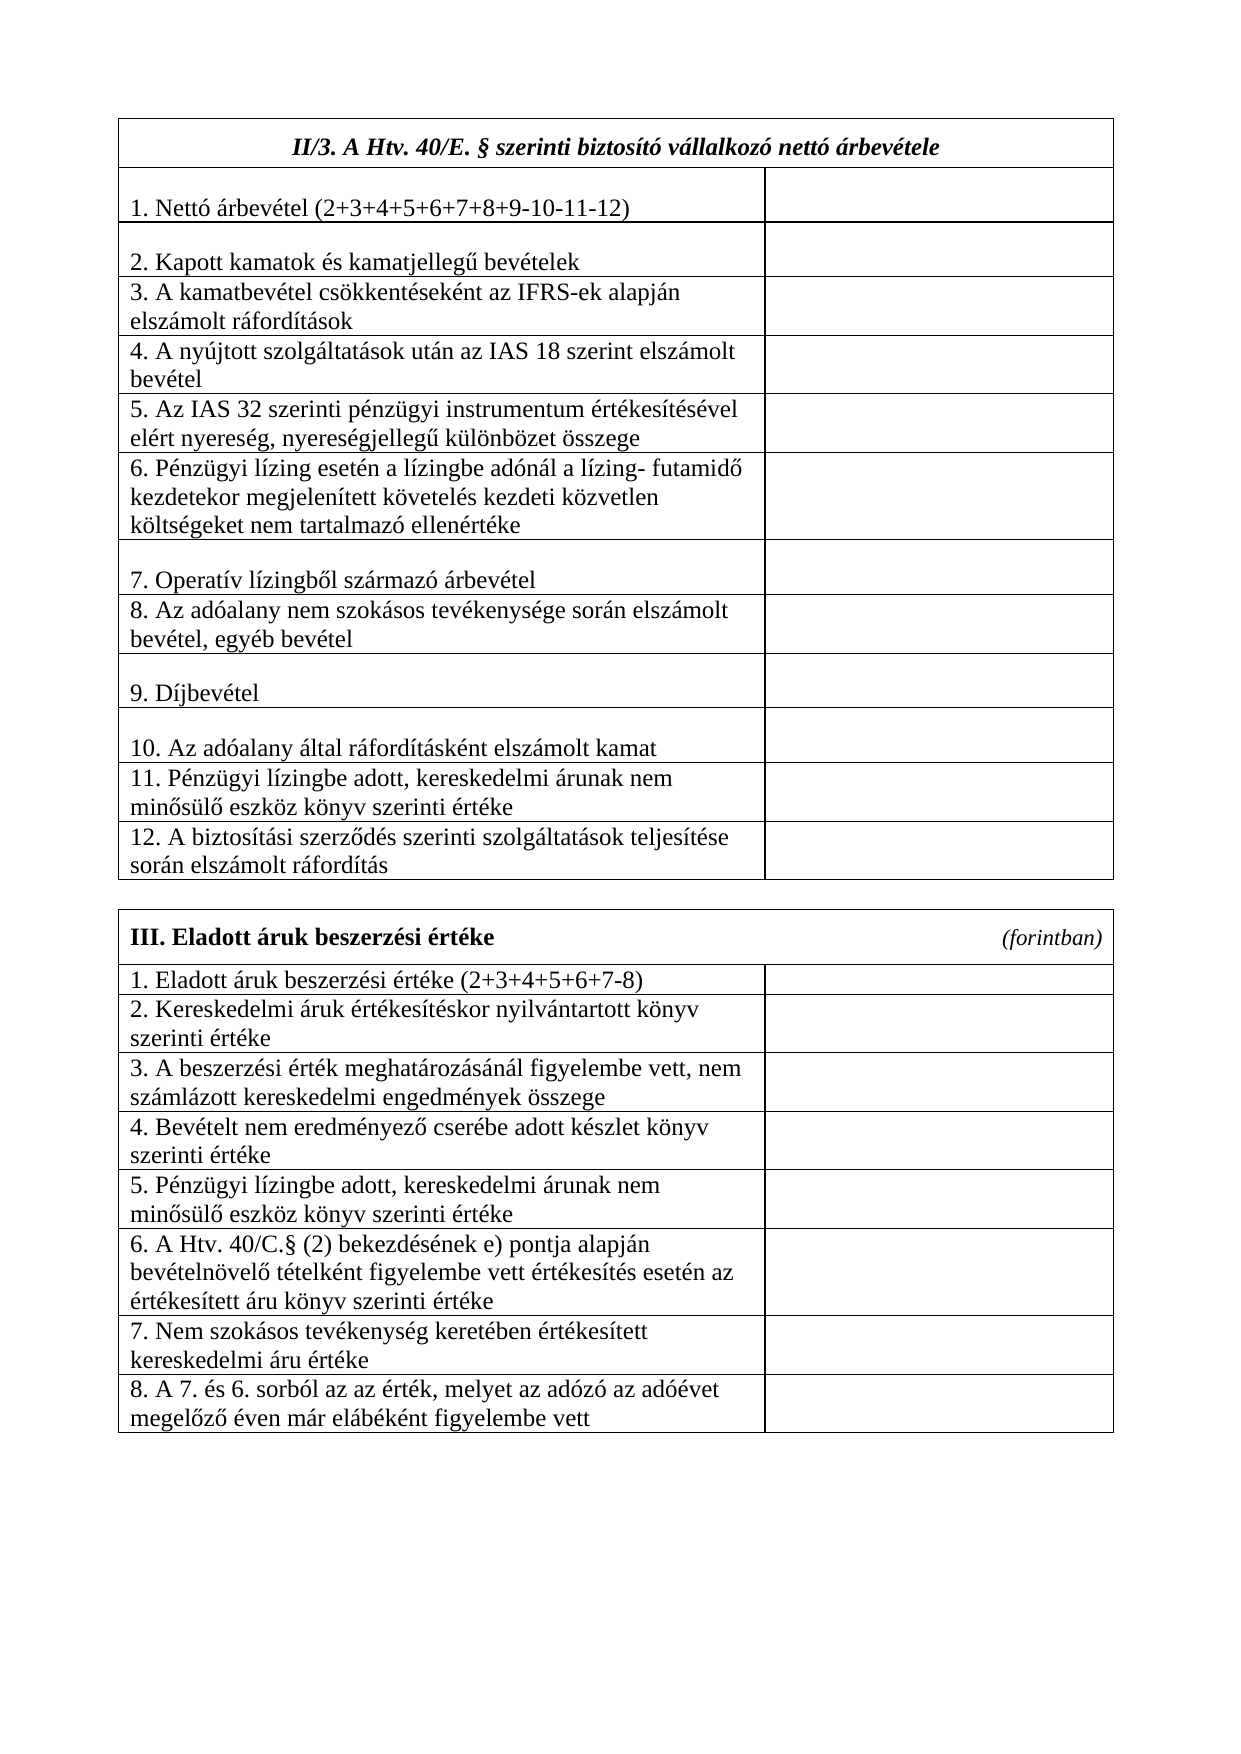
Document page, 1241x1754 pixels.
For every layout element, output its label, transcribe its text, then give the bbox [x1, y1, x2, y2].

table_cell [766, 708, 1113, 762]
table_cell [766, 595, 1113, 652]
table_cell 3. A beszerzési érték meghatározásánál figyelembe vett, nem számlázott kereskedelmi engedmények összege [119, 1053, 764, 1111]
table_cell 10. Az adóalany által ráfordításként elszámolt kamat [119, 708, 764, 762]
table_header (forintban) [765, 910, 1113, 964]
table_cell 6. A Htv. 40/C.§ (2) bekezdésének e) pontja alapján bevételnövelő tételként figyelembe vett értékesítés esetén az értékesített áru könyv szerinti értéke [119, 1229, 764, 1315]
table_cell [766, 168, 1113, 221]
table_cell 1. Nettó árbevétel (2+3+4+5+6+7+8+9-10-11-12) [119, 168, 764, 221]
table_cell [766, 654, 1113, 707]
table_header II/3. A Htv. 40/E. § szerinti biztosító vállalkozó nettó árbevétele [119, 119, 1113, 167]
table_cell 4. Bevételt nem eredményező cserébe adott készlet könyv szerinti értéke [119, 1112, 764, 1169]
table_cell 7. Operatív lízingből származó árbevétel [119, 540, 764, 594]
table_cell [766, 1229, 1113, 1315]
table_cell 4. A nyújtott szolgáltatások után az IAS 18 szerint elszámolt bevétel [119, 336, 764, 393]
table_cell [766, 763, 1113, 821]
table_cell 5. Pénzügyi lízingbe adott, kereskedelmi árunak nem minősülő eszköz könyv szerinti értéke [119, 1170, 764, 1228]
table_cell [766, 540, 1113, 594]
table_cell [766, 223, 1113, 276]
table_cell [766, 1316, 1113, 1373]
table_cell 8. A 7. és 6. sorból az az érték, melyet az adózó az adóévet megelőző éven már elábéként figyelembe vett [119, 1375, 764, 1432]
table_cell [766, 277, 1113, 335]
table_cell 2. Kapott kamatok és kamatjellegű bevételek [119, 223, 764, 276]
table_cell 7. Nem szokásos tevékenység keretében értékesített kereskedelmi áru értéke [119, 1316, 764, 1373]
table_cell [766, 1112, 1113, 1169]
table_cell 11. Pénzügyi lízingbe adott, kereskedelmi árunak nem minősülő eszköz könyv szerinti értéke [119, 763, 764, 821]
table_cell 9. Díjbevétel [119, 654, 764, 707]
table_cell [766, 1053, 1113, 1111]
table_cell [766, 965, 1113, 993]
table_cell 5. Az IAS 32 szerinti pénzügyi instrumentum értékesítésével elért nyereség, nyereségjellegű különbözet összege [119, 394, 764, 452]
table_cell 3. A kamatbevétel csökkentéseként az IFRS-ek alapján elszámolt ráfordítások [119, 277, 764, 335]
table_cell [766, 336, 1113, 393]
table_cell 2. Kereskedelmi áruk értékesítéskor nyilvántartott könyv szerinti értéke [119, 995, 764, 1052]
table_cell [766, 394, 1113, 452]
table_cell [766, 822, 1113, 879]
table_cell 8. Az adóalany nem szokásos tevékenysége során elszámolt bevétel, egyéb bevétel [119, 595, 764, 652]
table_cell 12. A biztosítási szerződés szerinti szolgáltatások teljesítése során elszámolt ráfordítás [119, 822, 764, 879]
table_cell [766, 453, 1113, 539]
table_header III. Eladott áruk beszerzési értéke [119, 910, 765, 964]
table_cell [766, 1375, 1113, 1432]
table_cell [766, 995, 1113, 1052]
table_cell [766, 1170, 1113, 1228]
table_cell 1. Eladott áruk beszerzési értéke (2+3+4+5+6+7-8) [119, 965, 764, 993]
